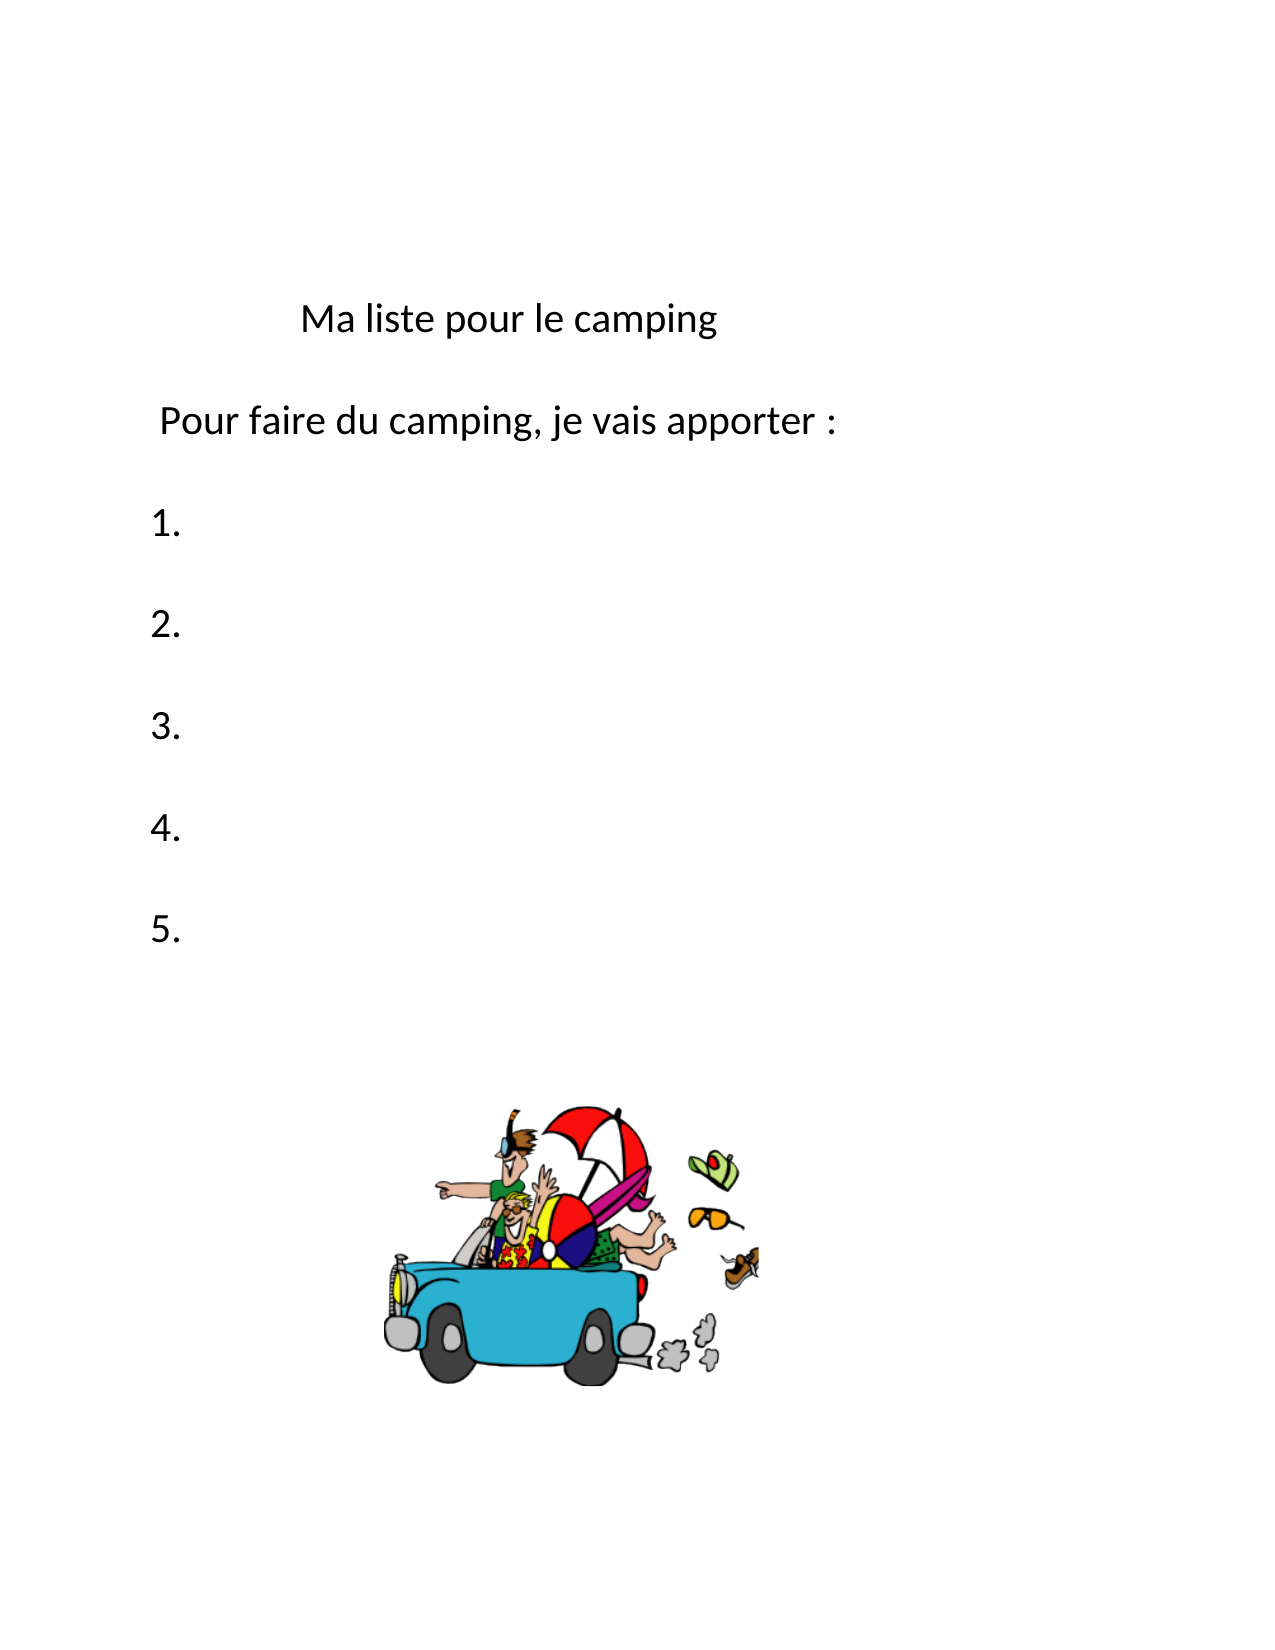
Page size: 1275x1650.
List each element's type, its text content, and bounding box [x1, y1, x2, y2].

text 3. [150, 699, 1125, 750]
text Ma liste pour le camping [150, 292, 1125, 343]
text 5. [150, 902, 1125, 953]
text Pour faire du camping, je vais apporter : [150, 394, 1125, 445]
picture [383, 1106, 758, 1386]
text 4. [150, 801, 1125, 852]
text 1. [150, 496, 1125, 547]
text 2. [150, 597, 1125, 648]
